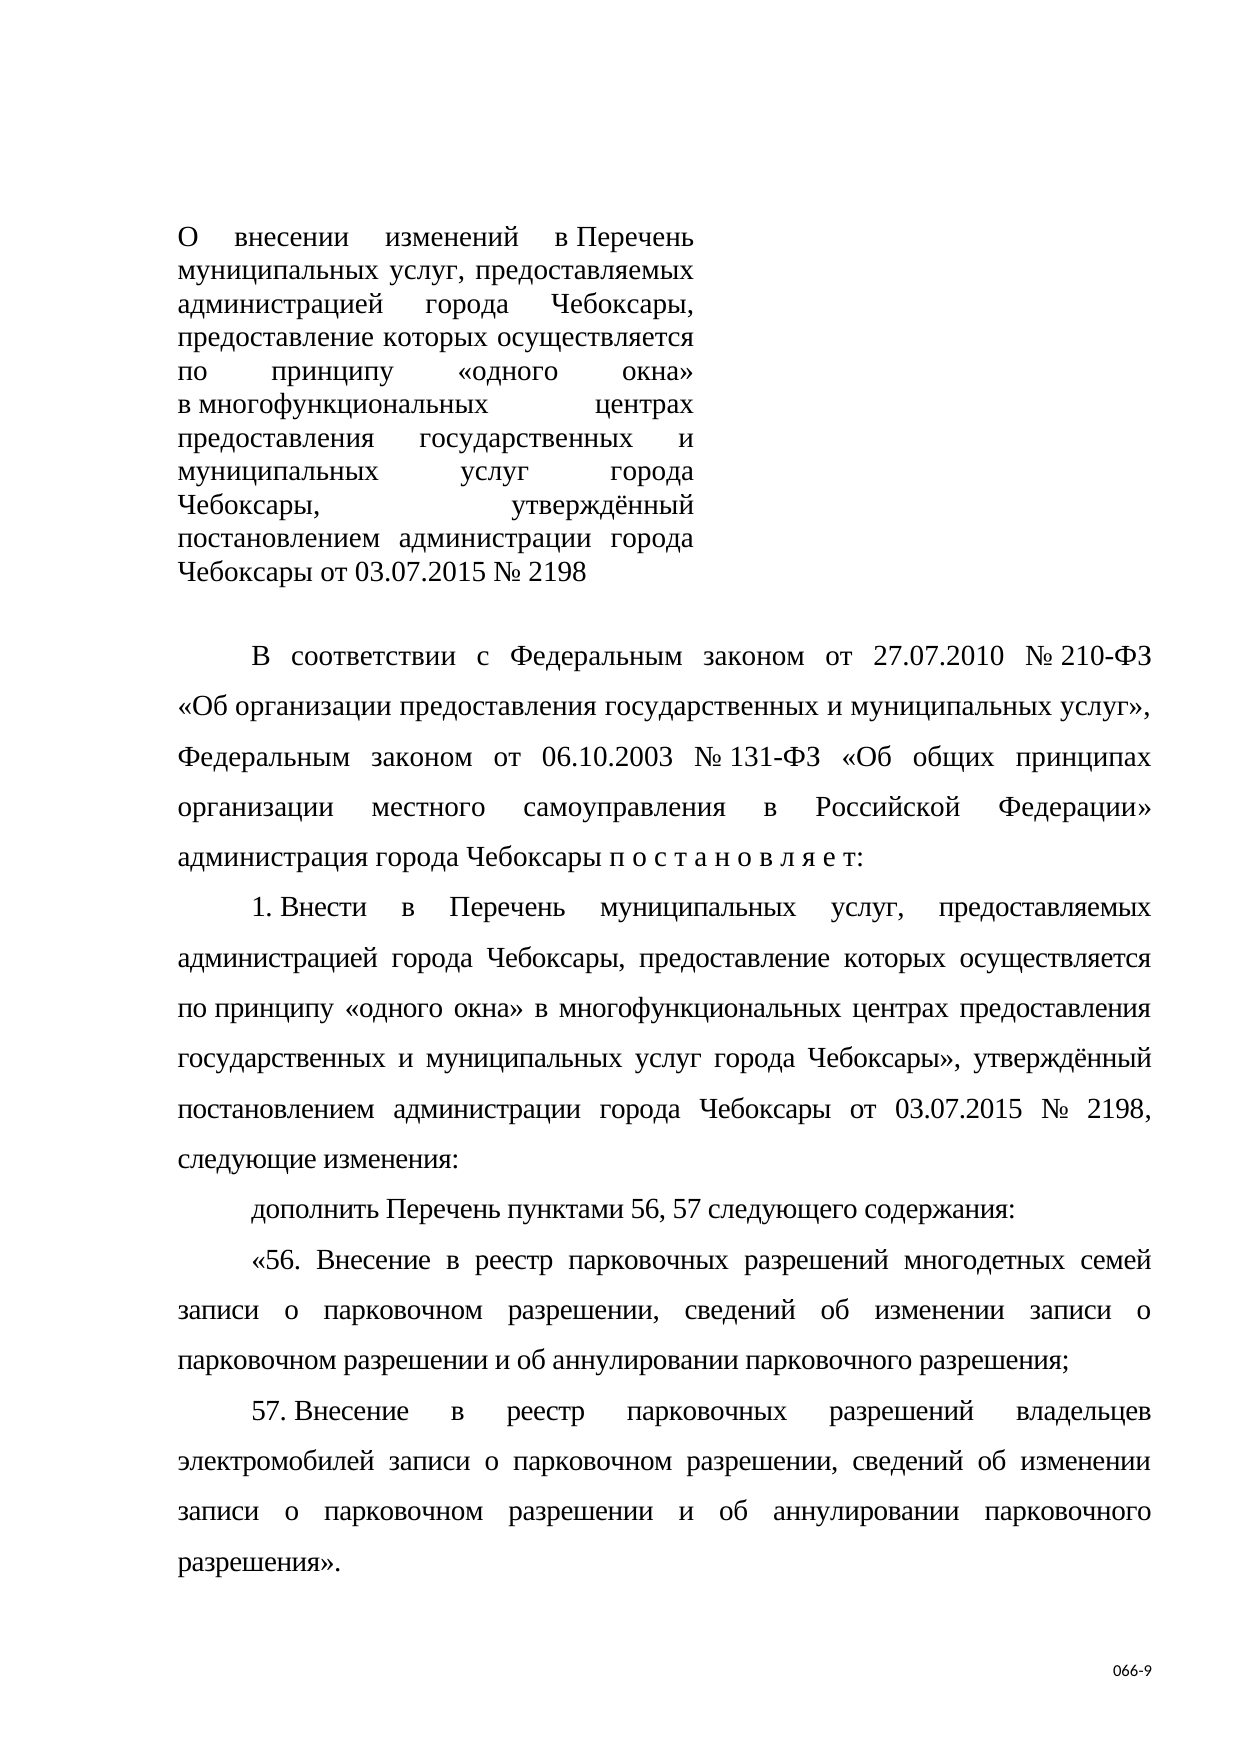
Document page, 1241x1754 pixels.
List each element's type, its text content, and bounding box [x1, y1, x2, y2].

text О внесении изменений в Перечень муниципальных услуг, предоставляемых администрацией города Чебоксары, предоставление которых осуществляется по принципу «одного окна» в многофункциональных центрах предоставления государственных и муниципальных услуг города Чебоксары, утверждённый постановлением администрации города Чебоксары от 03.07.2015 № 2198 [177, 219, 694, 588]
list «56. Внесение в реестр парковочных разрешений многодетных семей записи о парковочном разрешении, сведений об изменении записи о парковочном разрешении и об аннулировании парковочного разрешения; [177, 1242, 1152, 1376]
list дополнить Перечень пунктами 56, 57 следующего содержания: [177, 1191, 1152, 1225]
list В соответствии с Федеральным законом от 27.07.2010 № 210-ФЗ «Об организации предоставления государственных и муниципальных услуг», Федеральным законом от 06.10.2003 № 131-ФЗ «Об общих принципах организации местного самоуправления в Российской Федерации» администрация города Чебоксары п о с т а н о в л я е т: [177, 638, 1152, 873]
list 57. Внесение в реестр парковочных разрешений владельцев электромобилей записи о парковочном разрешении, сведений об изменении записи о парковочном разрешении и об аннулировании парковочного разрешения». [177, 1393, 1152, 1577]
list 1. Внести в Перечень муниципальных услуг, предоставляемых администрацией города Чебоксары, предоставление которых осуществляется по принципу «одного окна» в многофункциональных центрах предоставления государственных и муниципальных услуг города Чебоксары», утверждённый постановлением администрации города Чебоксары от 03.07.2015 № 2198, следующие изменения: [177, 889, 1152, 1175]
